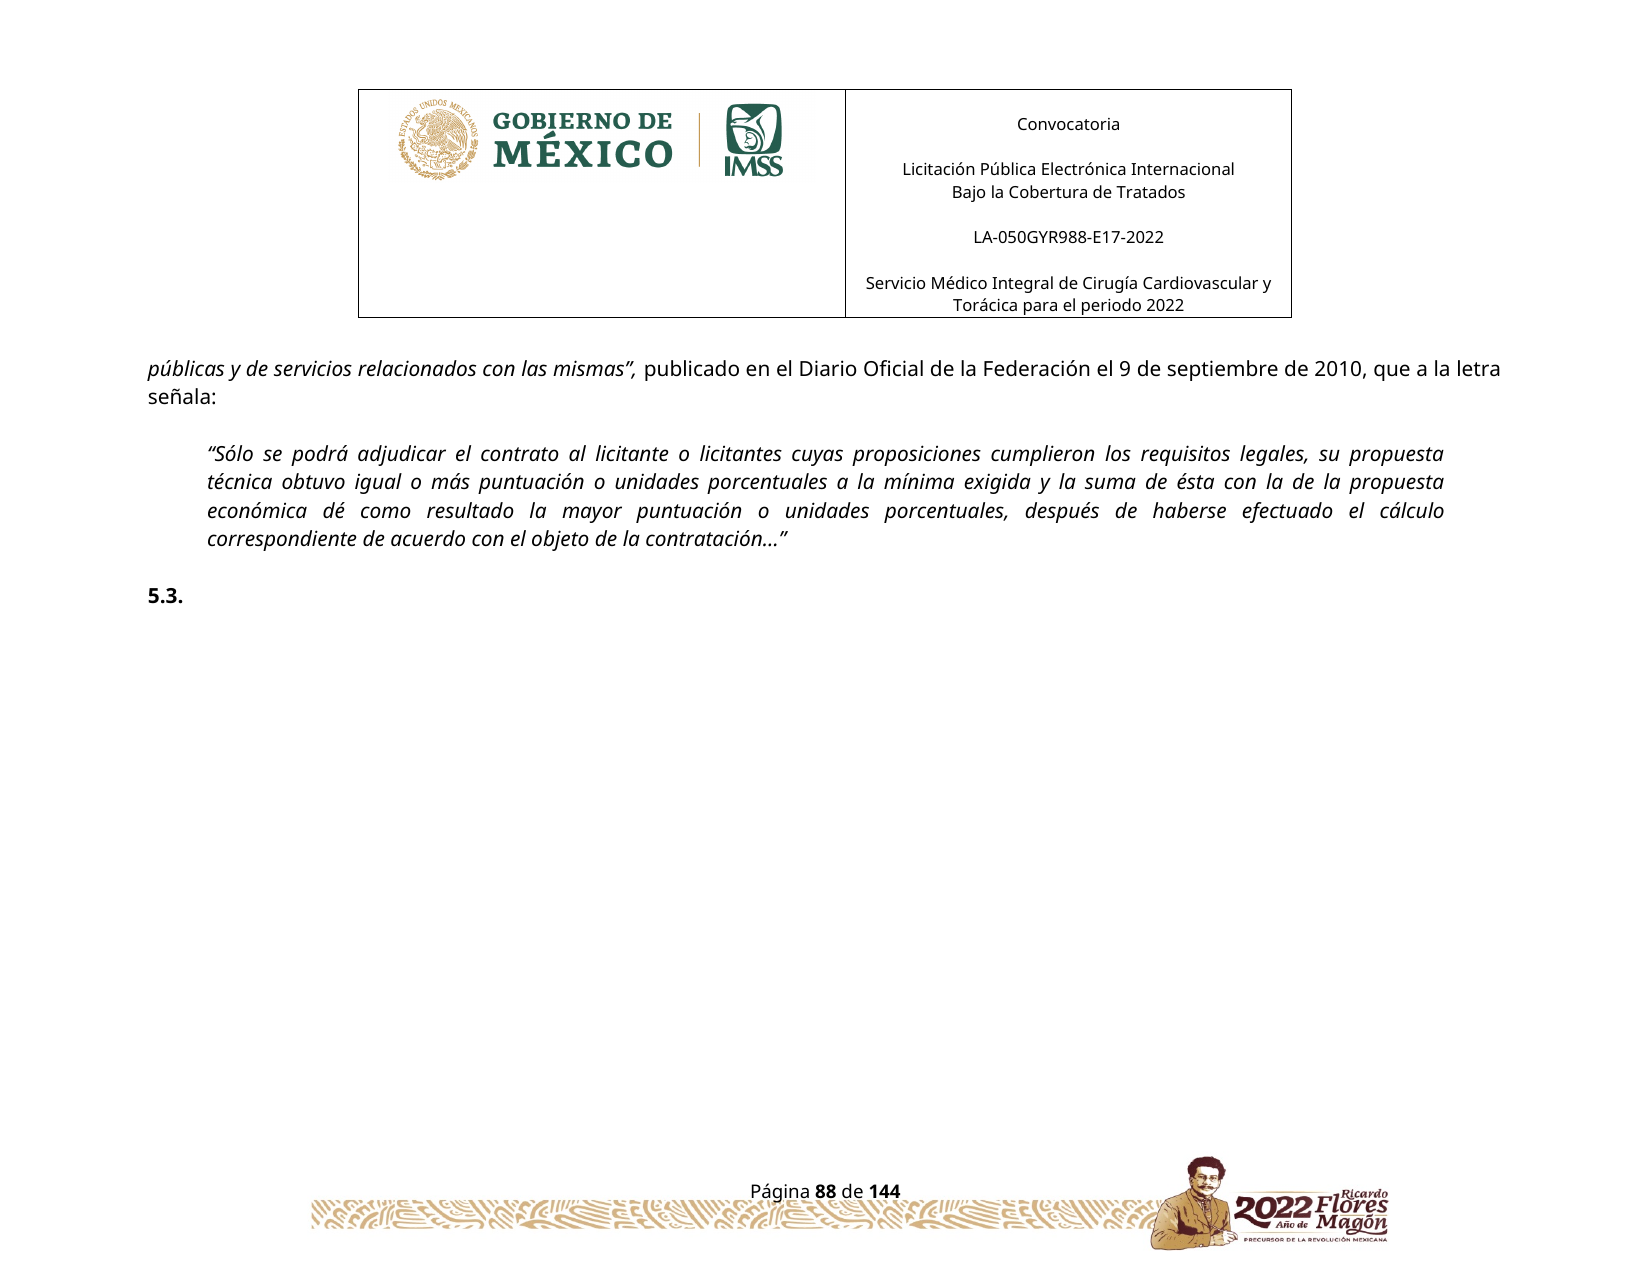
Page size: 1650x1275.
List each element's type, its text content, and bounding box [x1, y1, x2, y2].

picture [387, 90, 816, 183]
picture [221, 1151, 1472, 1275]
text “Sólo se podrá adjudicar el contrato al licitante o licitantes cuyas proposiciones cumplieron los requisitos legales, su propuesta técnica obtuvo igual o más puntuación o unidades porcentuales a la mínima exigida y la suma de ésta con la de la propuesta económica dé como resultado la mayor puntuación o unidades porcentuales, después de haberse efectuado el cálculo correspondiente de acuerdo con el objeto de la contratación…” [207, 439, 1447, 553]
